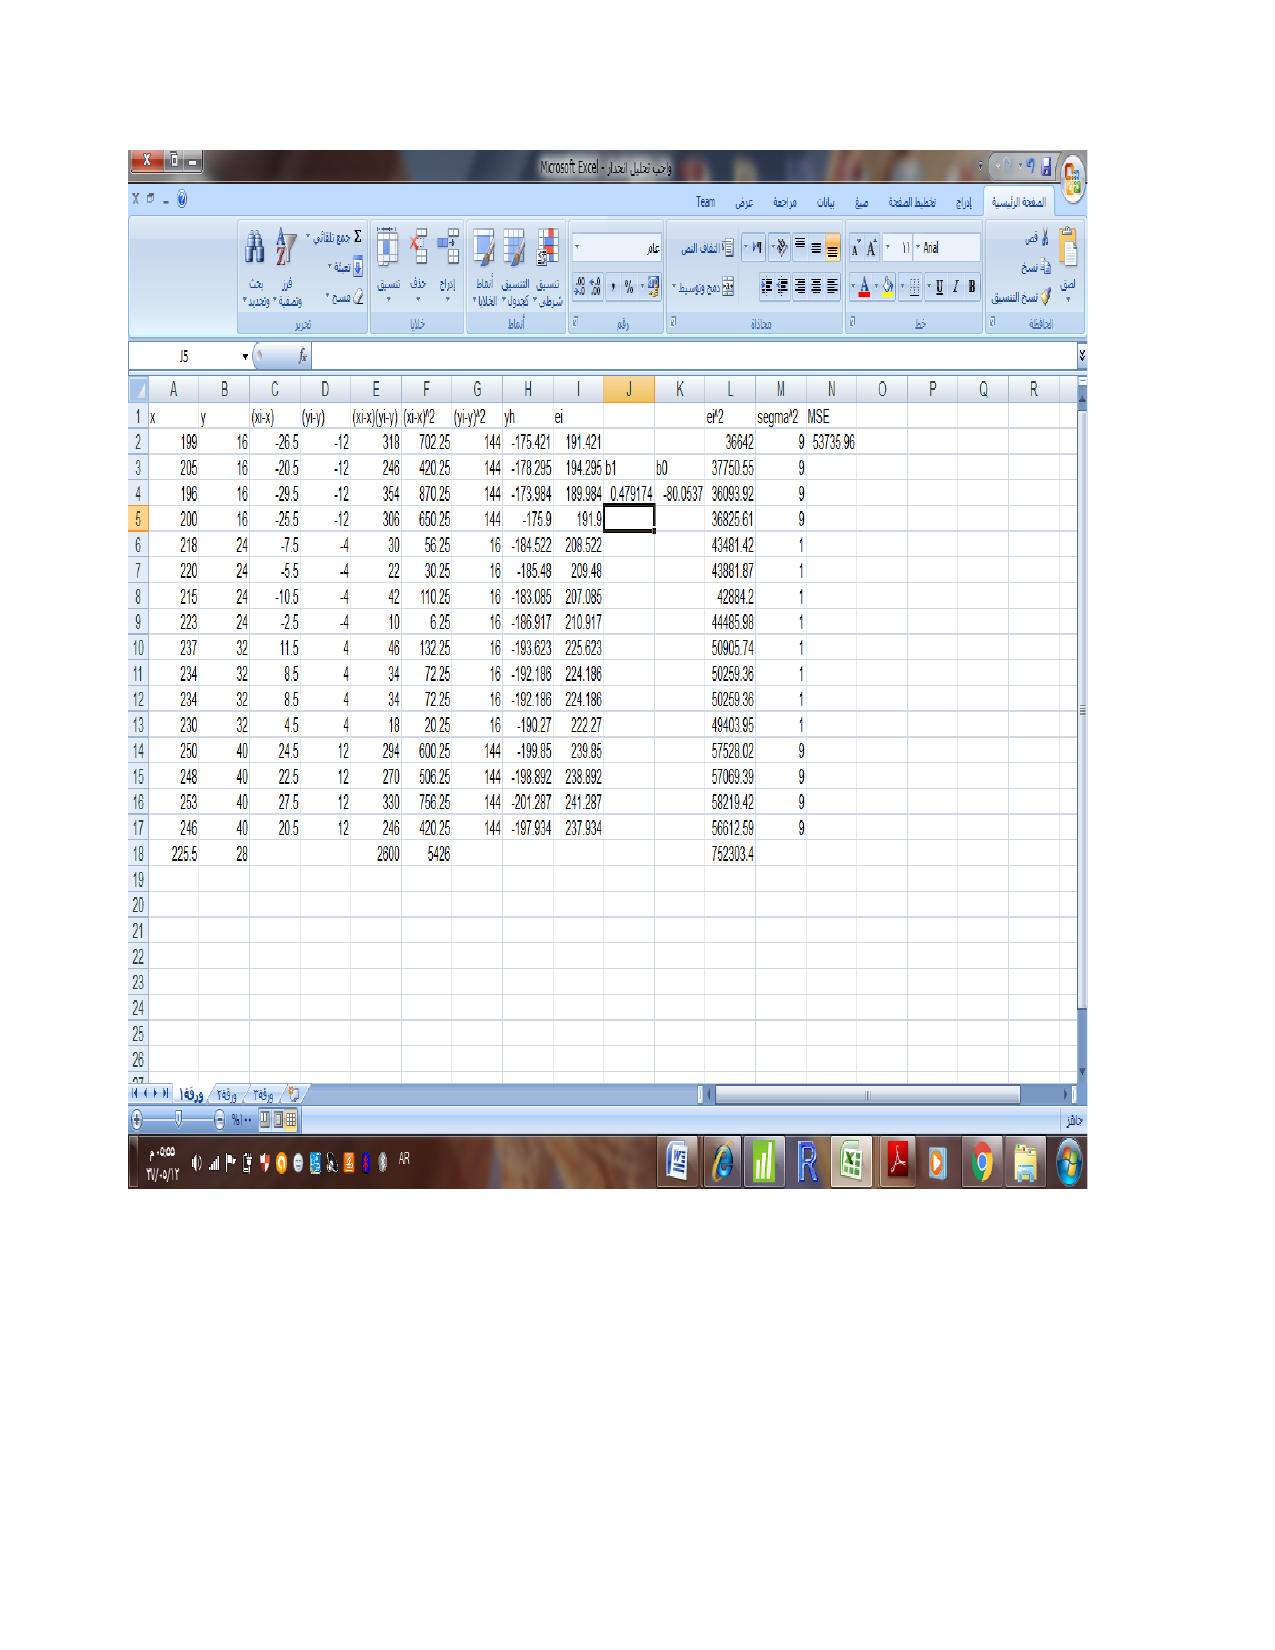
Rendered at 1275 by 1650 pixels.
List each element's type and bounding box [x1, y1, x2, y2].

picture [128, 150, 1088, 1189]
